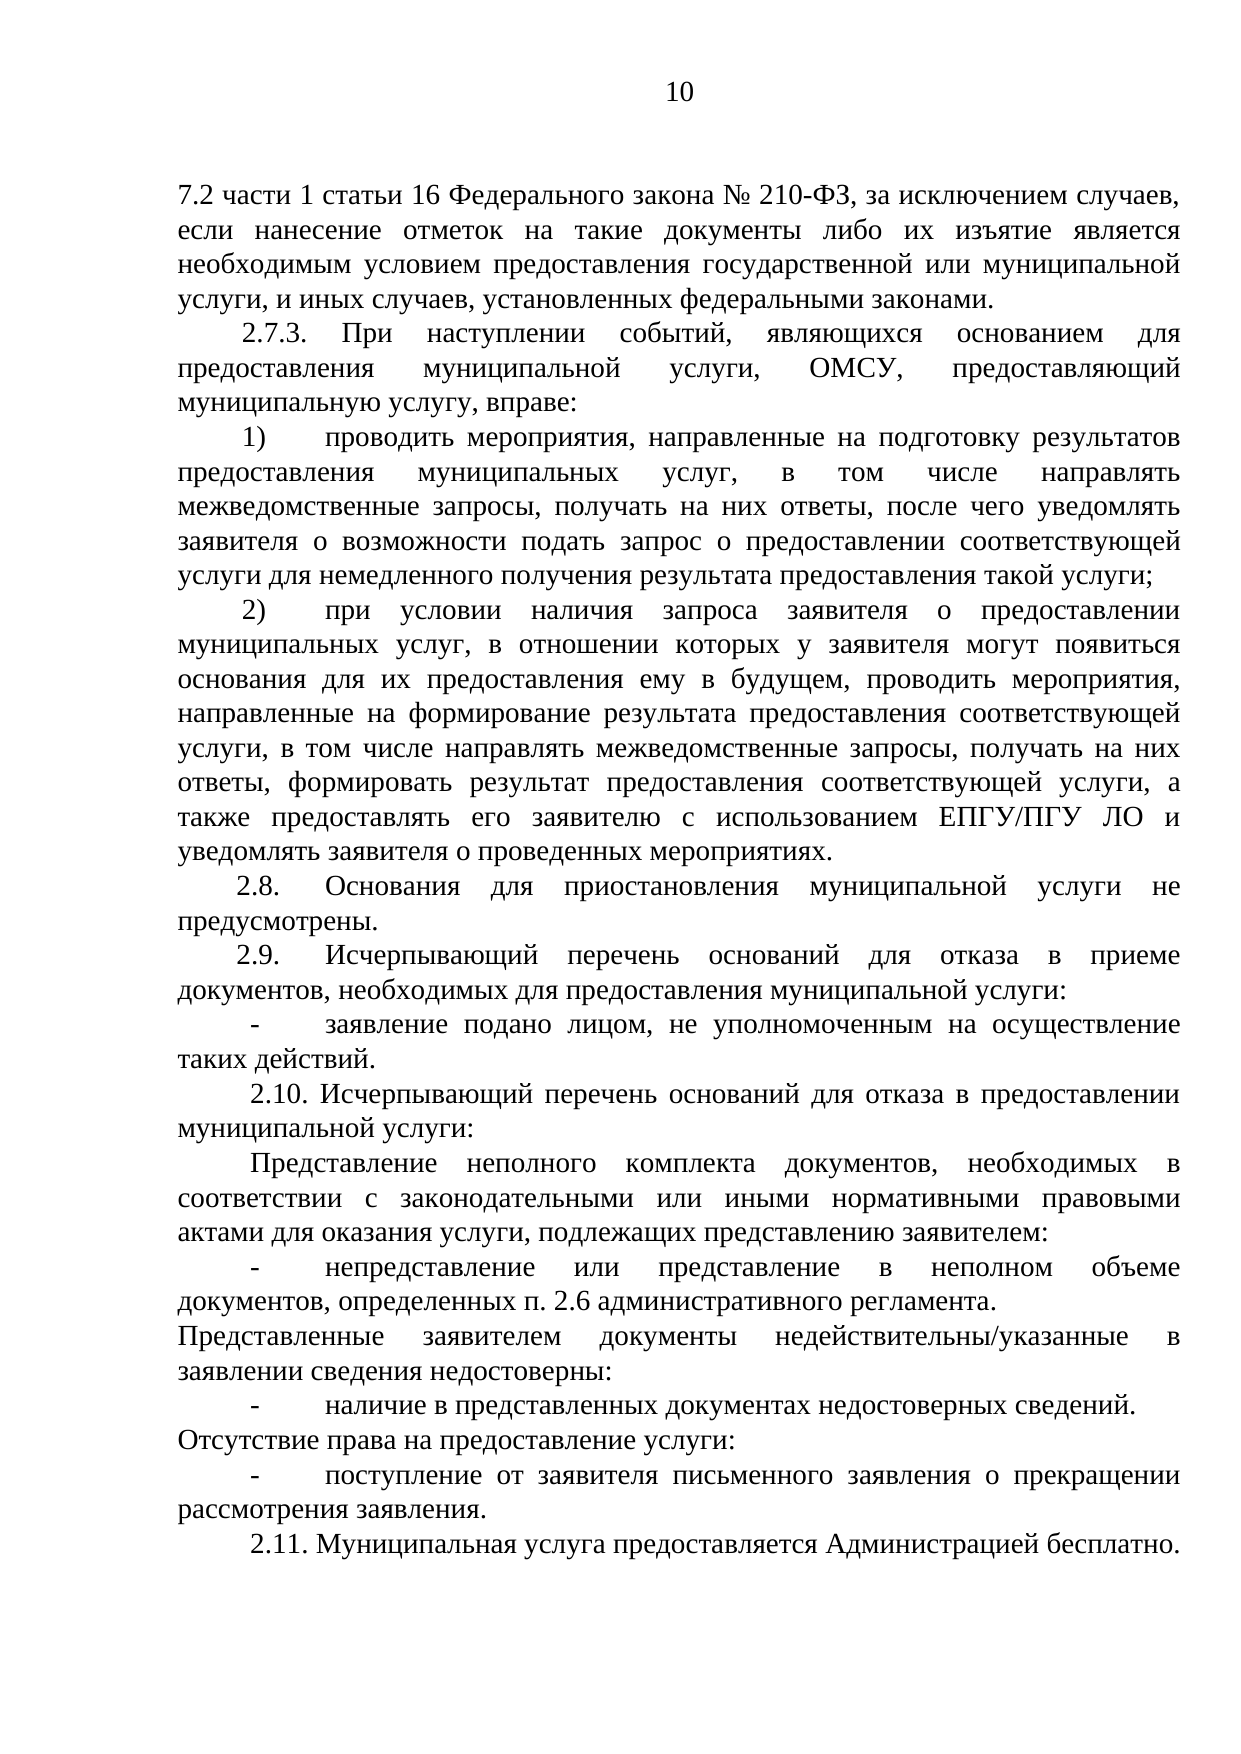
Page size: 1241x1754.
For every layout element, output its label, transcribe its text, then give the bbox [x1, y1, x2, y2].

list заявление подано лицом, не уполномоченным на осуществление таких действий. [177, 1007, 1181, 1075]
list Исчерпывающий перечень оснований для отказа в приеме документов, необходимых для предоставления муниципальной услуги: [177, 937, 1181, 1005]
text Представление неполного комплекта документов, необходимых в соответствии с законодательными или иными нормативными правовыми актами для оказания услуги, подлежащих представлению заявителем: [177, 1145, 1181, 1248]
text 2.11. Муниципальная услуга предоставляется Администрацией бесплатно. [177, 1526, 1181, 1560]
list непредставление или представление в неполном объеме документов, определенных п. 2.6 административного регламента. [177, 1249, 1181, 1317]
list наличие в представленных документах недостоверных сведений. [177, 1387, 1181, 1421]
text Отсутствие права на предоставление услуги: [177, 1422, 1181, 1456]
text 2.7.3. При наступлении событий, являющихся основанием для предоставления муниципальной услуги, ОМСУ, предоставляющий муниципальную услугу, вправе: [177, 316, 1181, 418]
list при условии наличия запроса заявителя о предоставлении муниципальных услуг, в отношении которых у заявителя могут появиться основания для их предоставления ему в будущем, проводить мероприятия, направленные на формирование результата предоставления соответствующей услуги, в том числе направлять межведомственные запросы, получать на них ответы, формировать результат предоставления соответствующей услуги, а также предоставлять его заявителю с использованием ЕПГУ/ПГУ ЛО и уведомлять заявителя о проведенных мероприятиях. [177, 592, 1181, 867]
list поступление от заявителя письменного заявления о прекращении рассмотрения заявления. [177, 1457, 1181, 1525]
text Представленные заявителем документы недействительны/указанные в заявлении сведения недостоверны: [177, 1318, 1181, 1386]
list проводить мероприятия, направленные на подготовку результатов предоставления муниципальных услуг, в том числе направлять межведомственные запросы, получать на них ответы, после чего уведомлять заявителя о возможности подать запрос о предоставлении соответствующей услуги для немедленного получения результата предоставления такой услуги; [177, 419, 1181, 591]
list Основания для приостановления муниципальной услуги не предусмотрены. [177, 868, 1181, 936]
text 2.10. Исчерпывающий перечень оснований для отказа в предоставлении муниципальной услуги: [177, 1076, 1181, 1144]
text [177, 177, 1181, 314]
